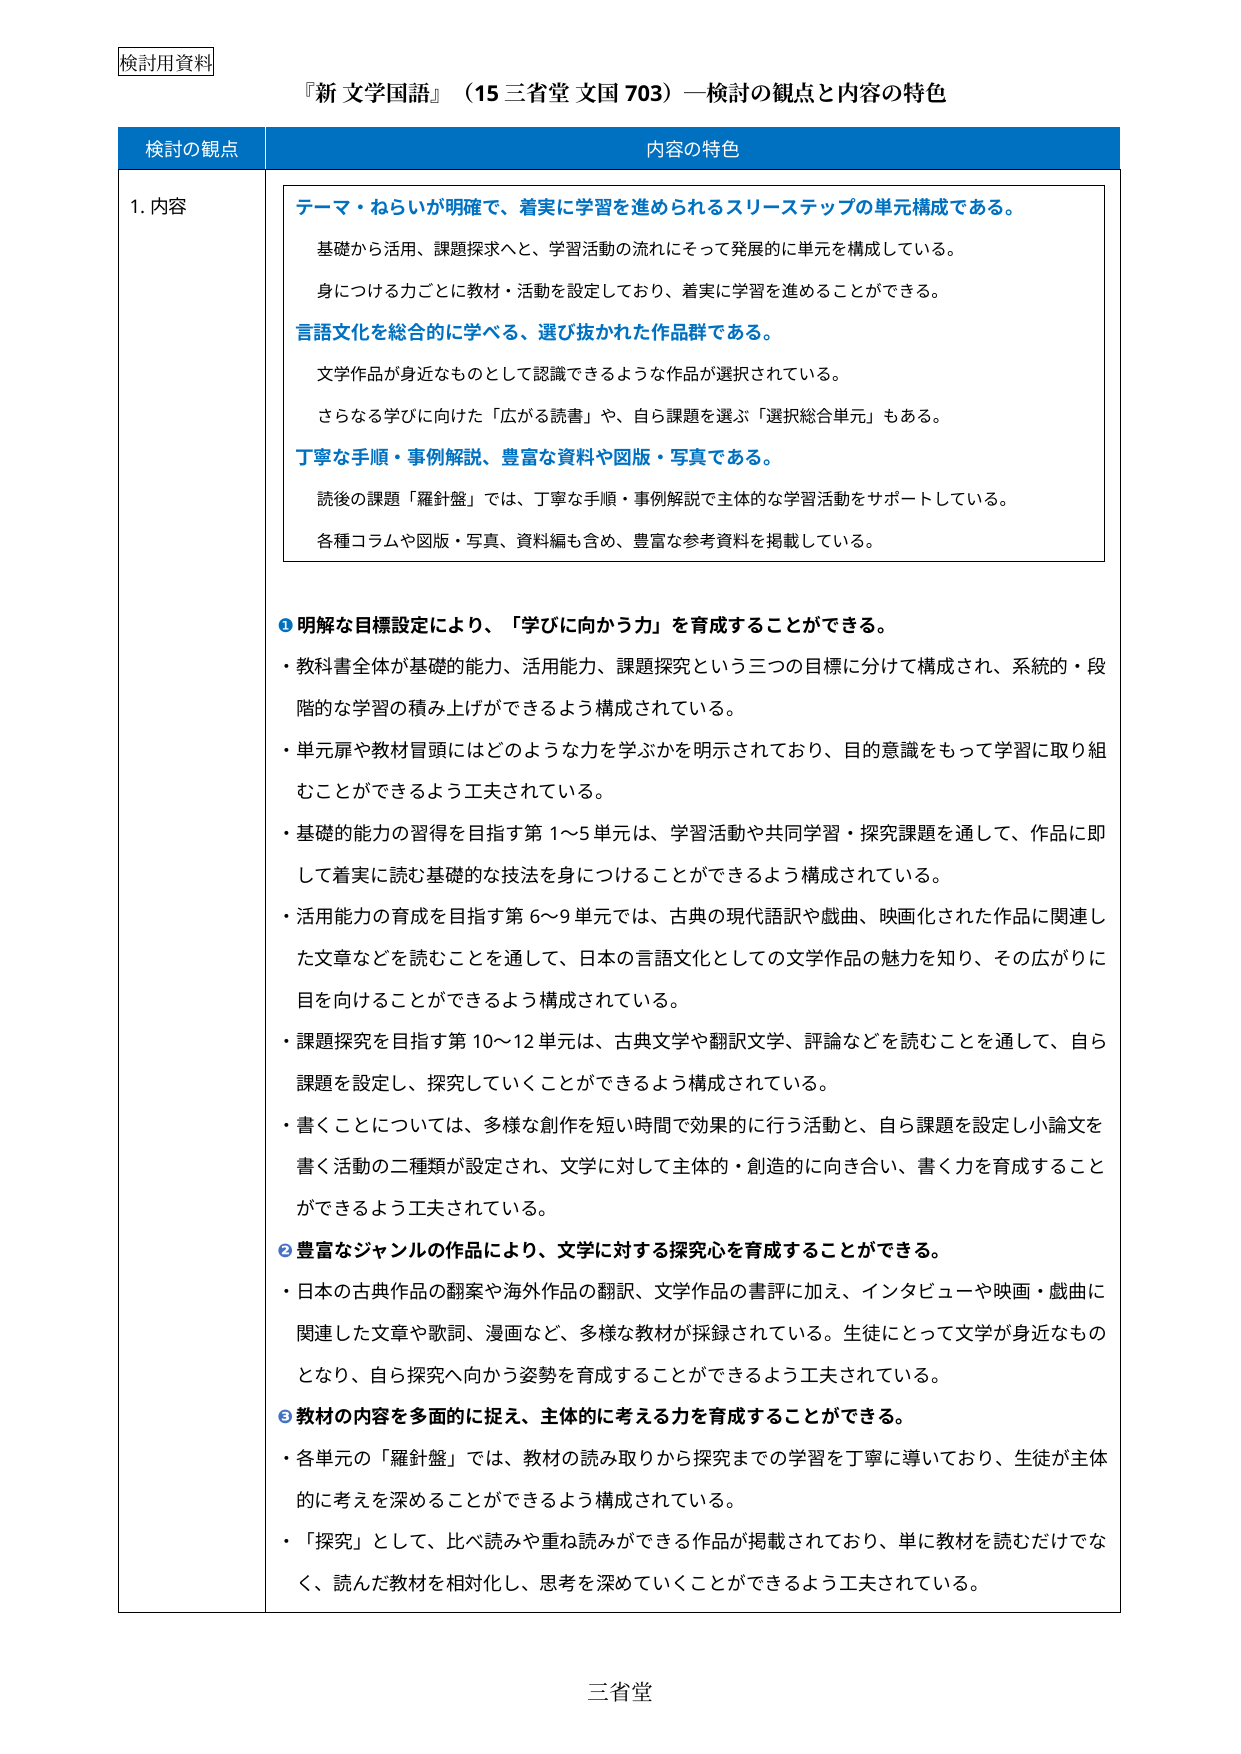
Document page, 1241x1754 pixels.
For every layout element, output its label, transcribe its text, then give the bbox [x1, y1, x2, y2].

table_cell 1. 内容 [119, 170, 265, 1612]
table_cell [266, 170, 1120, 1612]
table_header 検討の観点 [118, 127, 265, 169]
table_header 内容の特色 [266, 127, 1120, 169]
